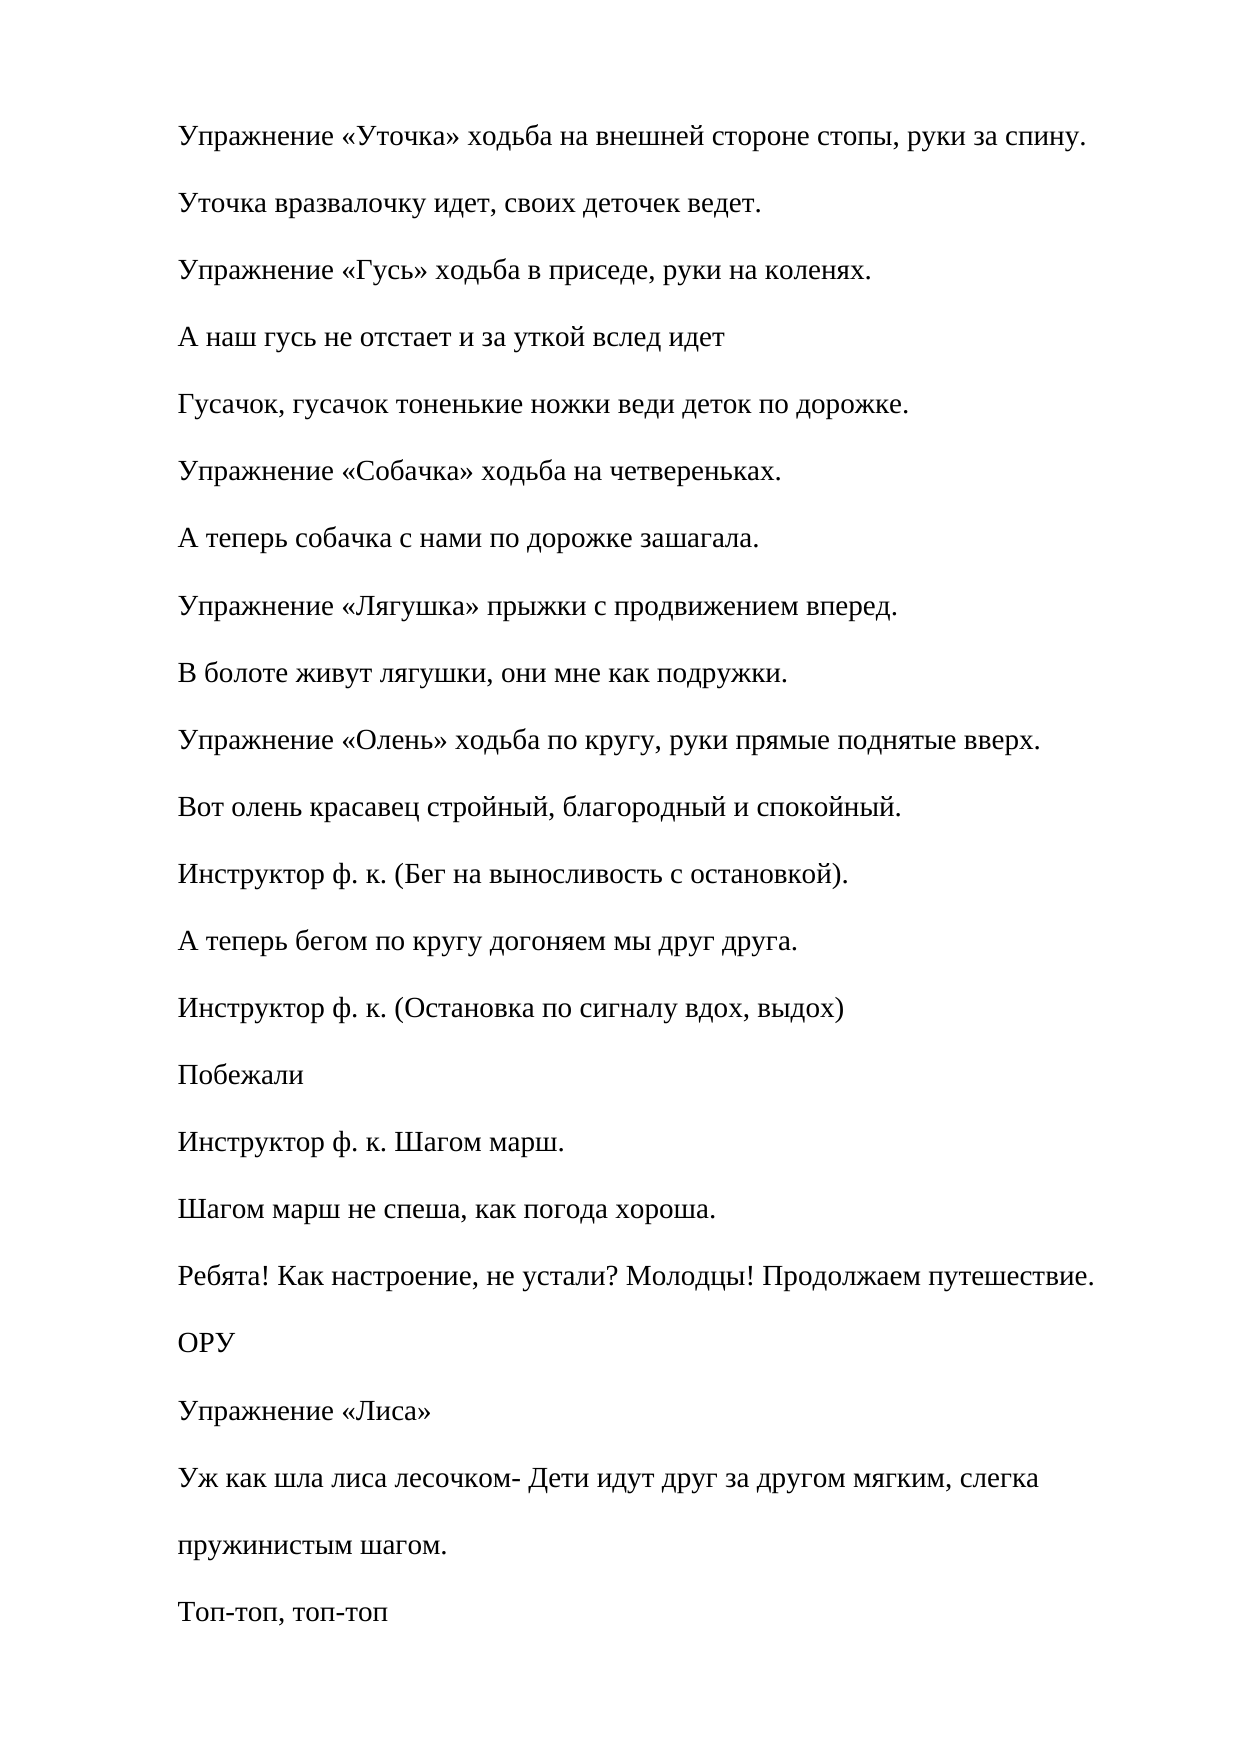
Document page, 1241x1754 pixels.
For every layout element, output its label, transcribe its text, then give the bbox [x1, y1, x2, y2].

text Инструктор ф. к. Шагом марш. [177, 1124, 1152, 1158]
text Упражнение «Олень» ходьба по кругу, руки прямые поднятые вверх. [177, 722, 1152, 755]
text Упражнение «Гусь» ходьба в приседе, руки на коленях. [177, 252, 1152, 286]
text Упражнение «Уточка» ходьба на внешней стороне стопы, руки за спину. [177, 118, 1152, 152]
text Ребята! Как настроение, не устали? Молодцы! Продолжаем путешествие. [177, 1258, 1152, 1292]
text А теперь бегом по кругу догоняем мы друг друга. [177, 923, 1152, 957]
text А теперь собачка с нами по дорожке зашагала. [177, 521, 1152, 554]
text Упражнение «Собачка» ходьба на четвереньках. [177, 453, 1152, 487]
text А наш гусь не отстает и за уткой вслед идет [177, 319, 1152, 353]
text В болоте живут лягушки, они мне как подружки. [177, 655, 1152, 688]
text Вот олень красавец стройный, благородный и спокойный. [177, 789, 1152, 822]
text Инструктор ф. к. (Бег на выносливость с остановкой). [177, 856, 1152, 889]
text Побежали [177, 1057, 1152, 1091]
text Уточка вразвалочку идет, своих деточек ведет. [177, 185, 1152, 219]
text ОРУ [177, 1326, 1152, 1359]
text Упражнение «Лиса» [177, 1393, 1152, 1426]
text Гусачок, гусачок тоненькие ножки веди деток по дорожке. [177, 386, 1152, 420]
text Упражнение «Лягушка» прыжки с продвижением вперед. [177, 588, 1152, 621]
text Уж как шла лиса лесочком- Дети идут друг за другом мягким, слегка [177, 1460, 1152, 1493]
text пружинистым шагом. [177, 1527, 1152, 1560]
text Инструктор ф. к. (Остановка по сигналу вдох, выдох) [177, 990, 1152, 1024]
text Топ-топ, топ-топ [177, 1594, 1152, 1627]
text Шагом марш не спеша, как погода хороша. [177, 1191, 1152, 1225]
